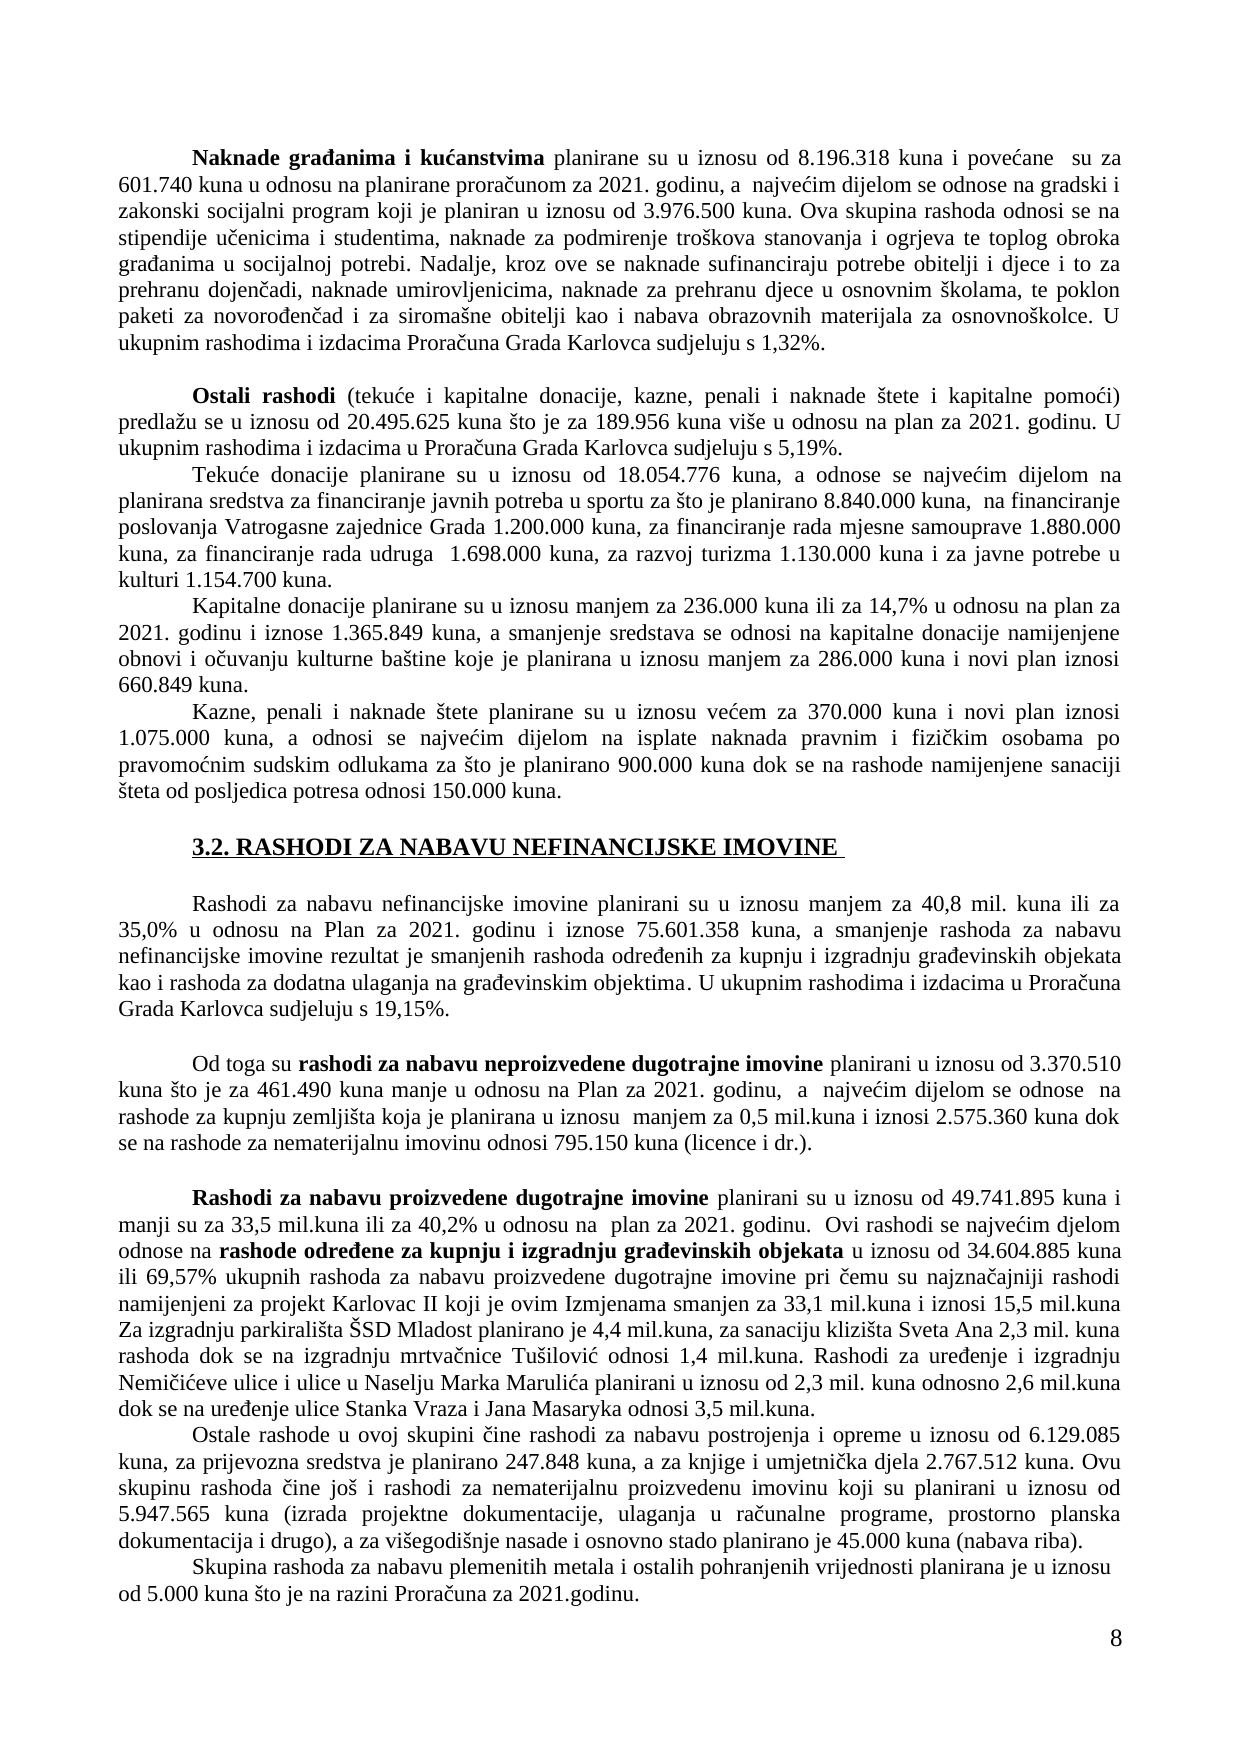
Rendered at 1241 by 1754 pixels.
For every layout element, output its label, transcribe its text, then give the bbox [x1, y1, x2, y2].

text Skupina rashoda za nabavu plemenitih metala i ostalih pohranjenih vrijednosti planirana je u iznosu od 5.000 kuna što je na razini Proračuna za 2021.godinu. [118, 1553, 1112, 1606]
text Kapitalne donacije planirane su u iznosu manjem za 236.000 kuna ili za 14,7% u odnosu na plan za 2021. godinu i iznose 1.365.849 kuna, a smanjenje sredstava se odnosi na kapitalne donacije namijenjene obnovi i očuvanju kulturne baštine koje je planirana u iznosu manjem za 286.000 kuna i novi plan iznosi 660.849 kuna. [118, 592, 1122, 698]
text Tekuće donacije planirane su u iznosu od 18.054.776 kuna, a odnose se najvećim dijelom na planirana sredstva za financiranje javnih potreba u sportu za što je planirano 8.840.000 kuna, na financiranje poslovanja Vatrogasne zajednice Grada 1.200.000 kuna, za financiranje rada mjesne samouprave 1.880.000 kuna, za financiranje rada udruga 1.698.000 kuna, za razvoj turizma 1.130.000 kuna i za javne potrebe u kulturi 1.154.700 kuna. [118, 461, 1122, 592]
text Rashodi za nabavu nefinancijske imovine planirani su u iznosu manjem za 40,8 mil. kuna ili za 35,0% u odnosu na Plan za 2021. godinu i iznose 75.601.358 kuna, a smanjenje rashoda za nabavu nefinancijske imovine rezultat je smanjenih rashoda određenih za kupnju i izgradnju građevinskih objekata kao i rashoda za dodatna ulaganja na građevinskim objektima. U ukupnim rashodima i izdacima u Proračuna Grada Karlovca sudjeluju s 19,15%. [118, 889, 1122, 1021]
text Rashodi za nabavu proizvedene dugotrajne imovine planirani su u iznosu od 49.741.895 kuna i manji su za 33,5 mil.kuna ili za 40,2% u odnosu na plan za 2021. godinu. Ovi rashodi se najvećim djelom odnose na rashode određene za kupnju i izgradnju građevinskih objekata u iznosu od 34.604.885 kuna ili 69,57% ukupnih rashoda za nabavu proizvedene dugotrajne imovine pri čemu su najznačajniji rashodi namijenjeni za projekt Karlovac II koji je ovim Izmjenama smanjen za 33,1 mil.kuna i iznosi 15,5 mil.kuna Za izgradnju parkirališta ŠSD Mladost planirano je 4,4 mil.kuna, za sanaciju klizišta Sveta Ana 2,3 mil. kuna rashoda dok se na izgradnju mrtvačnice Tušilović odnosi 1,4 mil.kuna. Rashodi za uređenje i izgradnju Nemičićeve ulice i ulice u Naselju Marka Marulića planirani u iznosu od 2,3 mil. kuna odnosno 2,6 mil.kuna dok se na uređenje ulice Stanka Vraza i Jana Masaryka odnosi 3,5 mil.kuna. [118, 1184, 1122, 1421]
text Naknade građanima i kućanstvima planirane su u iznosu od 8.196.318 kuna i povećane su za 601.740 kuna u odnosu na planirane proračunom za 2021. godinu, a najvećim dijelom se odnose na gradski i zakonski socijalni program koji je planiran u iznosu od 3.976.500 kuna. Ova skupina rashoda odnosi se na stipendije učenicima i studentima, naknade za podmirenje troškova stanovanja i ogrjeva te toplog obroka građanima u socijalnoj potrebi. Nadalje, kroz ove se naknade sufinanciraju potrebe obitelji i djece i to za prehranu dojenčadi, naknade umirovljenicima, naknade za prehranu djece u osnovnim školama, te poklon paketi za novorođenčad i za siromašne obitelji kao i nabava obrazovnih materijala za osnovnoškolce. U ukupnim rashodima i izdacima Proračuna Grada Karlovca sudjeluju s 1,32%. [118, 144, 1122, 355]
text Ostali rashodi (tekuće i kapitalne donacije, kazne, penali i naknade štete i kapitalne pomoći) predlažu se u iznosu od 20.495.625 kuna što je za 189.956 kuna više u odnosu na plan za 2021. godinu. U ukupnim rashodima i izdacima u Proračuna Grada Karlovca sudjeluju s 5,19%. [118, 382, 1122, 461]
text Ostale rashode u ovoj skupini čine rashodi za nabavu postrojenja i opreme u iznosu od 6.129.085 kuna, za prijevozna sredstva je planirano 247.848 kuna, a za knjige i umjetnička djela 2.767.512 kuna. Ovu skupinu rashoda čine još i rashodi za nematerijalnu proizvedenu imovinu koji su planirani u iznosu od 5.947.565 kuna (izrada projektne dokumentacije, ulaganja u računalne programe, prostorno planska dokumentacija i drugo), a za višegodišnje nasade i osnovno stado planirano je 45.000 kuna (nabava riba). [118, 1421, 1122, 1553]
text Kazne, penali i naknade štete planirane su u iznosu većem za 370.000 kuna i novi plan iznosi 1.075.000 kuna, a odnosi se najvećim dijelom na isplate naknada pravnim i fizičkim osobama po pravomoćnim sudskim odlukama za što je planirano 900.000 kuna dok se na rashode namijenjene sanaciji šteta od posljedica potresa odnosi 150.000 kuna. [118, 698, 1122, 803]
text Od toga su rashodi za nabavu neproizvedene dugotrajne imovine planirani u iznosu od 3.370.510 kuna što je za 461.490 kuna manje u odnosu na Plan za 2021. godinu, a najvećim dijelom se odnose na rashode za kupnju zemljišta koja je planirana u iznosu manjem za 0,5 mil.kuna i iznosi 2.575.360 kuna dok se na rashode za nematerijalnu imovinu odnosi 795.150 kuna (licence i dr.). [118, 1050, 1122, 1156]
text 3.2. RASHODI ZA NABAVU NEFINANCIJSKE IMOVINE [118, 832, 1122, 861]
